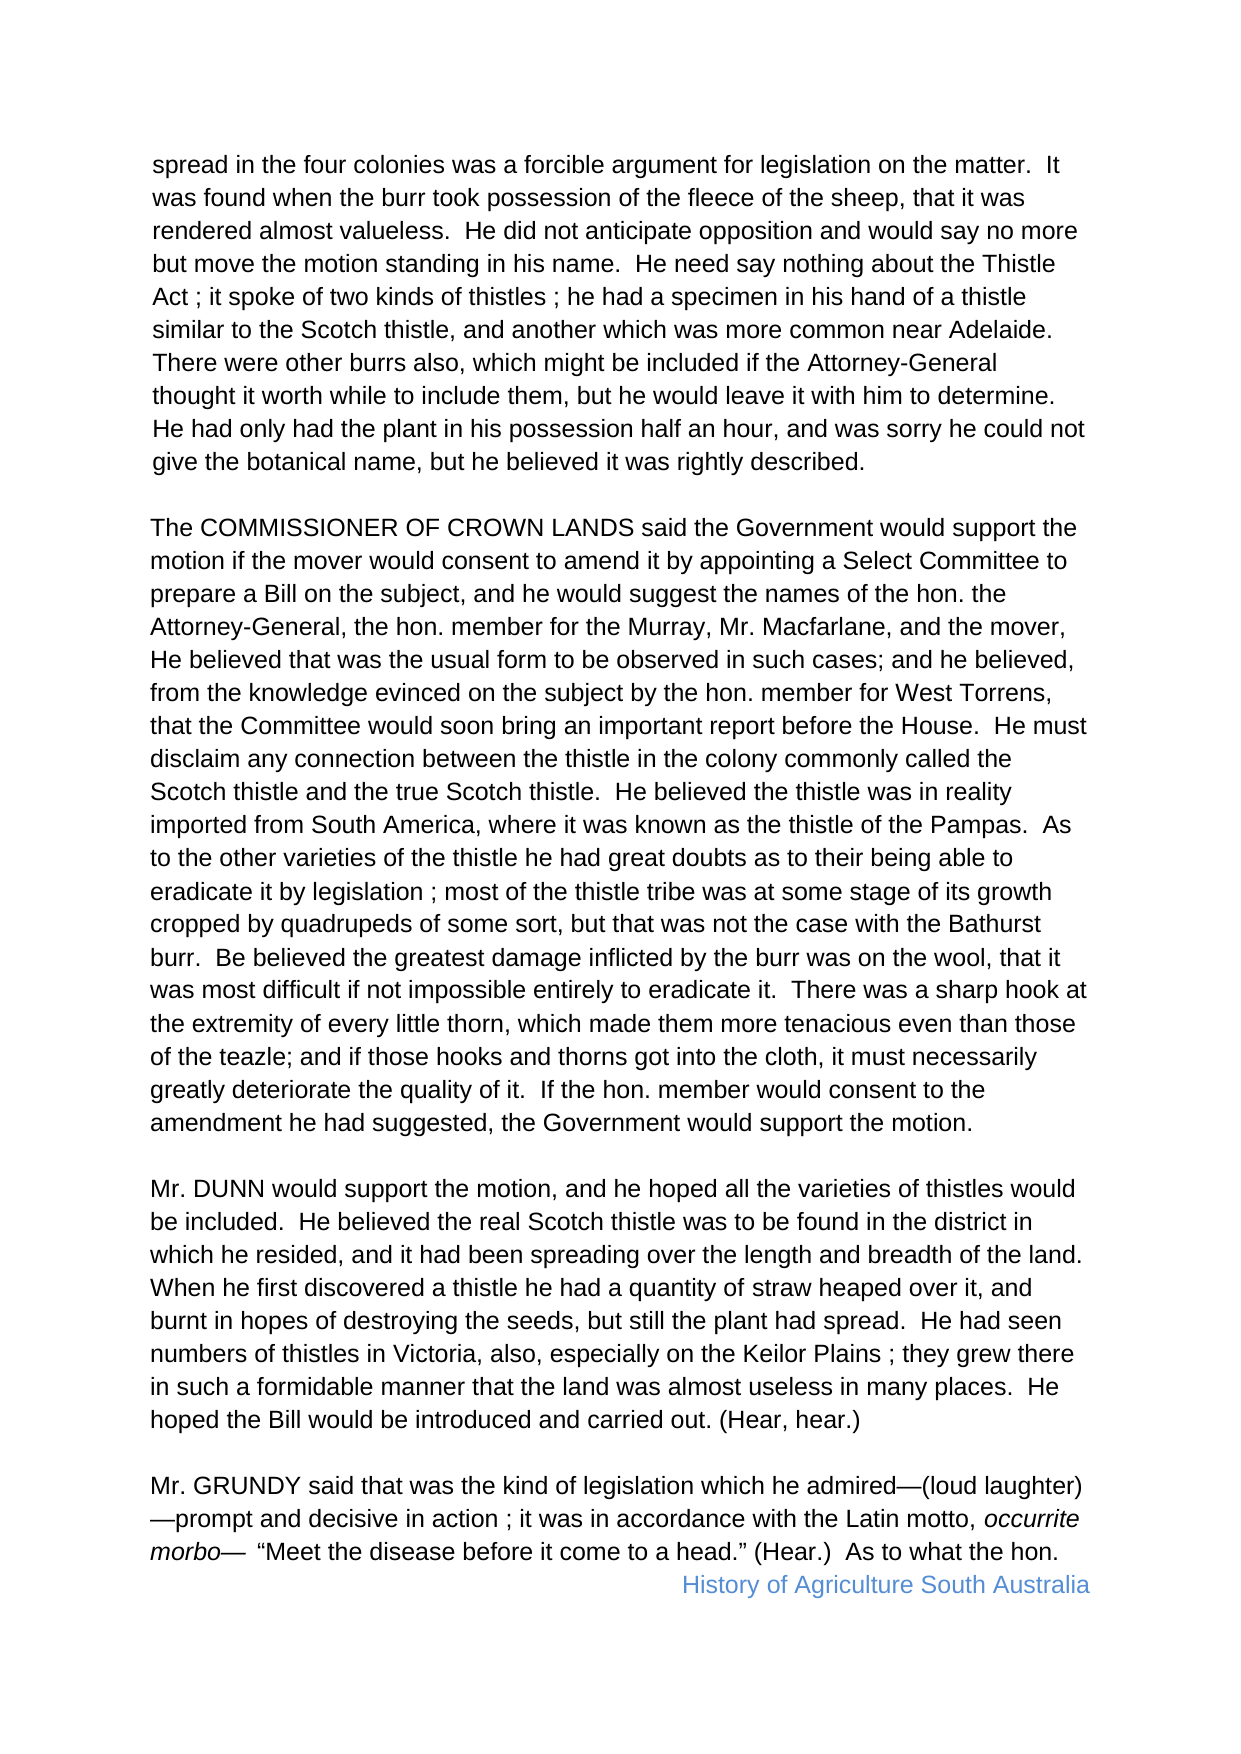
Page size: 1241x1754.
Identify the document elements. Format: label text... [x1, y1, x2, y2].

text Mr. DUNN would support the motion, and he hoped all the varieties of thistles would be included. He believed the real Scotch thistle was to be found in the district in which he resided, and it had been spreading over the length and breadth of the land. When he first discovered a thistle he had a quantity of straw heaped over it, and burnt in hopes of destroying the seeds, but still the plant had spread. He had seen numbers of thistles in Victoria, also, especially on the Keilor Plains ; they grew there in such a formidable manner that the land was almost useless in many places. He hoped the Bill would be introduced and carried out. (Hear, hear.) [150, 1174, 1088, 1433]
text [150, 1471, 1088, 1566]
text The COMMISSIONER OF CROWN LANDS said the Government would support the motion if the mover would consent to amend it by appointing a Select Committee to prepare a Bill on the subject, and he would suggest the names of the hon. the Attorney-General, the hon. member for the Murray, Mr. Macfarlane, and the mover, He believed that was the usual form to be observed in such cases; and he believed, from the knowledge evinced on the subject by the hon. member for West Torrens, that the Committee would soon bring an important report before the House. He must disclaim any connection between the thistle in the colony commonly called the Scotch thistle and the true Scotch thistle. He believed the thistle was in reality imported from South America, where it was known as the thistle of the Pampas. As to the other varieties of the thistle he had great doubts as to their being able to eradicate it by legislation ; most of the thistle tribe was at some stage of its growth cropped by quadrupeds of some sort, but that was not the case with the Bathurst burr. Be believed the greatest damage inflicted by the burr was on the wool, that it was most difficult if not impossible entirely to eradicate it. There was a sharp hook at the extremity of every little thorn, which made them more tenacious even than those of the teazle; and if those hooks and thorns got into the cloth, it must necessarily greatly deteriorate the quality of it. If the hon. member would consent to the amendment he had suggested, the Government would support the motion. [150, 513, 1088, 1136]
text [152, 150, 1088, 476]
